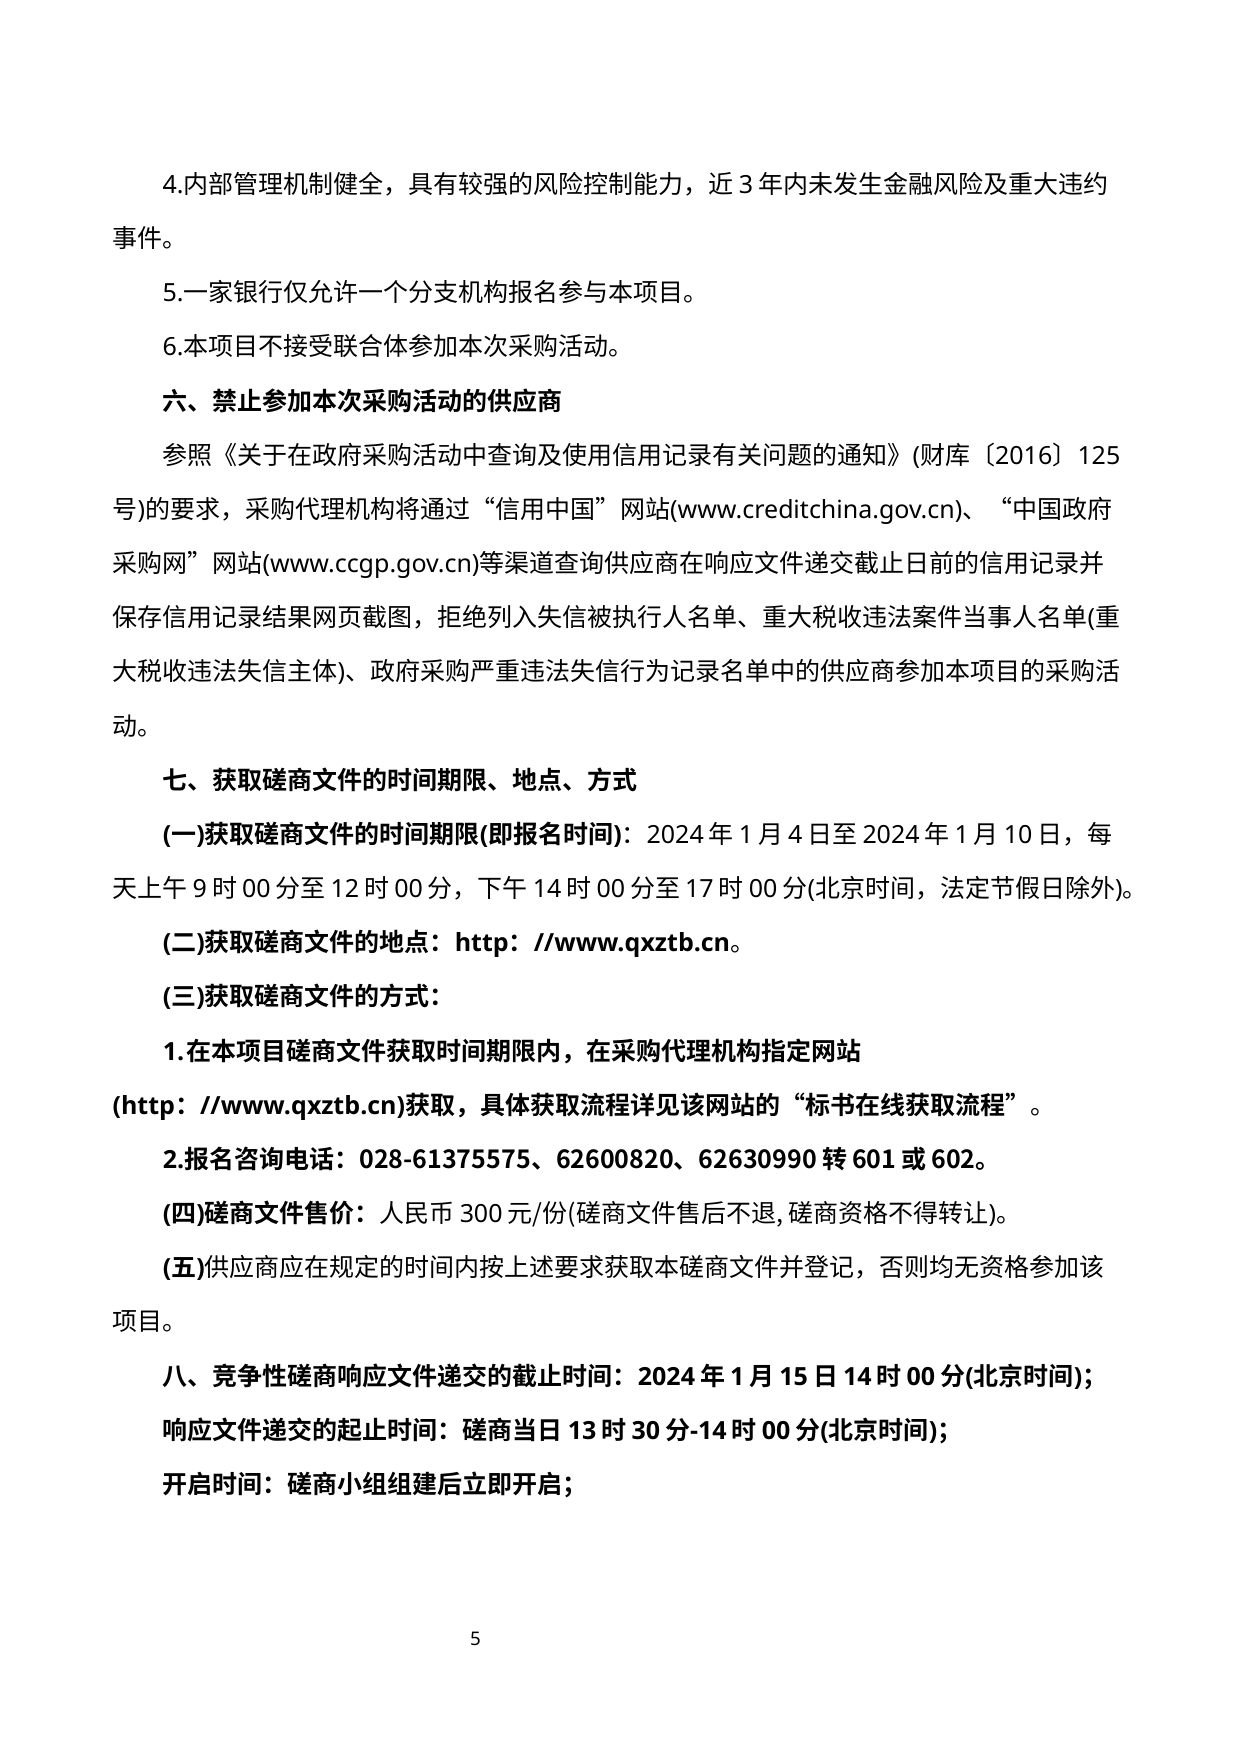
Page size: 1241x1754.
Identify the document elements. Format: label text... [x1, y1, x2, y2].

text 5.一家银行仅允许一个分支机构报名参与本项目。 [112, 258, 1128, 312]
text 6.本项目不接受联合体参加本次采购活动。 [112, 312, 1128, 367]
text (四)磋商文件售价：人民币300元/份(磋商文件售后不退, 磋商资格不得转让)。 [112, 1179, 1128, 1233]
list 禁止参加本次采购活动的供应商 [112, 367, 1128, 421]
list 获取磋商文件的时间期限、地点、方式 [112, 746, 1128, 800]
text 响应文件递交的起止时间：磋商当日13时30分-14时00分(北京时间)； [112, 1396, 1128, 1450]
text 2.报名咨询电话：028-61375575、62600820、62630990转601或602。 [112, 1125, 1128, 1179]
text (二)获取磋商文件的地点：http：//www.qxztb.cn。 [112, 908, 1128, 962]
text (一)获取磋商文件的时间期限(即报名时间)：2024年1月4日至2024年1月10日，每天上午9时00分至12时00分，下午14时00分至17时00分(北京时间，法定节假日除外)。 [112, 800, 1128, 908]
text 参照《关于在政府采购活动中查询及使用信用记录有关问题的通知》(财库〔2016〕125号)的要求，采购代理机构将通过“信用中国”网站(www.creditchina.gov.cn)、“中国政府采购网”网站(www.ccgp.gov.cn)等渠道查询供应商在响应文件递交截止日前的信用记录并保存信用记录结果网页截图，拒绝列入失信被执行人名单、重大税收违法案件当事人名单(重大税收违法失信主体)、政府采购严重违法失信行为记录名单中的供应商参加本项目的采购活动。 [112, 421, 1128, 746]
text 4.内部管理机制健全，具有较强的风险控制能力，近3年内未发生金融风险及重大违约事件。 [112, 150, 1128, 258]
text (五)供应商应在规定的时间内按上述要求获取本磋商文件并登记，否则均无资格参加该项目。 [112, 1233, 1128, 1342]
text 1. 在本项目磋商文件获取时间期限内，在采购代理机构指定网站(http：//www.qxztb.cn)获取，具体获取流程详见该网站的“标书在线获取流程”。 [112, 1017, 1128, 1125]
list 竞争性磋商响应文件递交的截止时间：2024年1月15日14时00分(北京时间)； [112, 1342, 1128, 1396]
text 开启时间：磋商小组组建后立即开启； [112, 1450, 1128, 1504]
text (三)获取磋商文件的方式： [112, 962, 1128, 1017]
